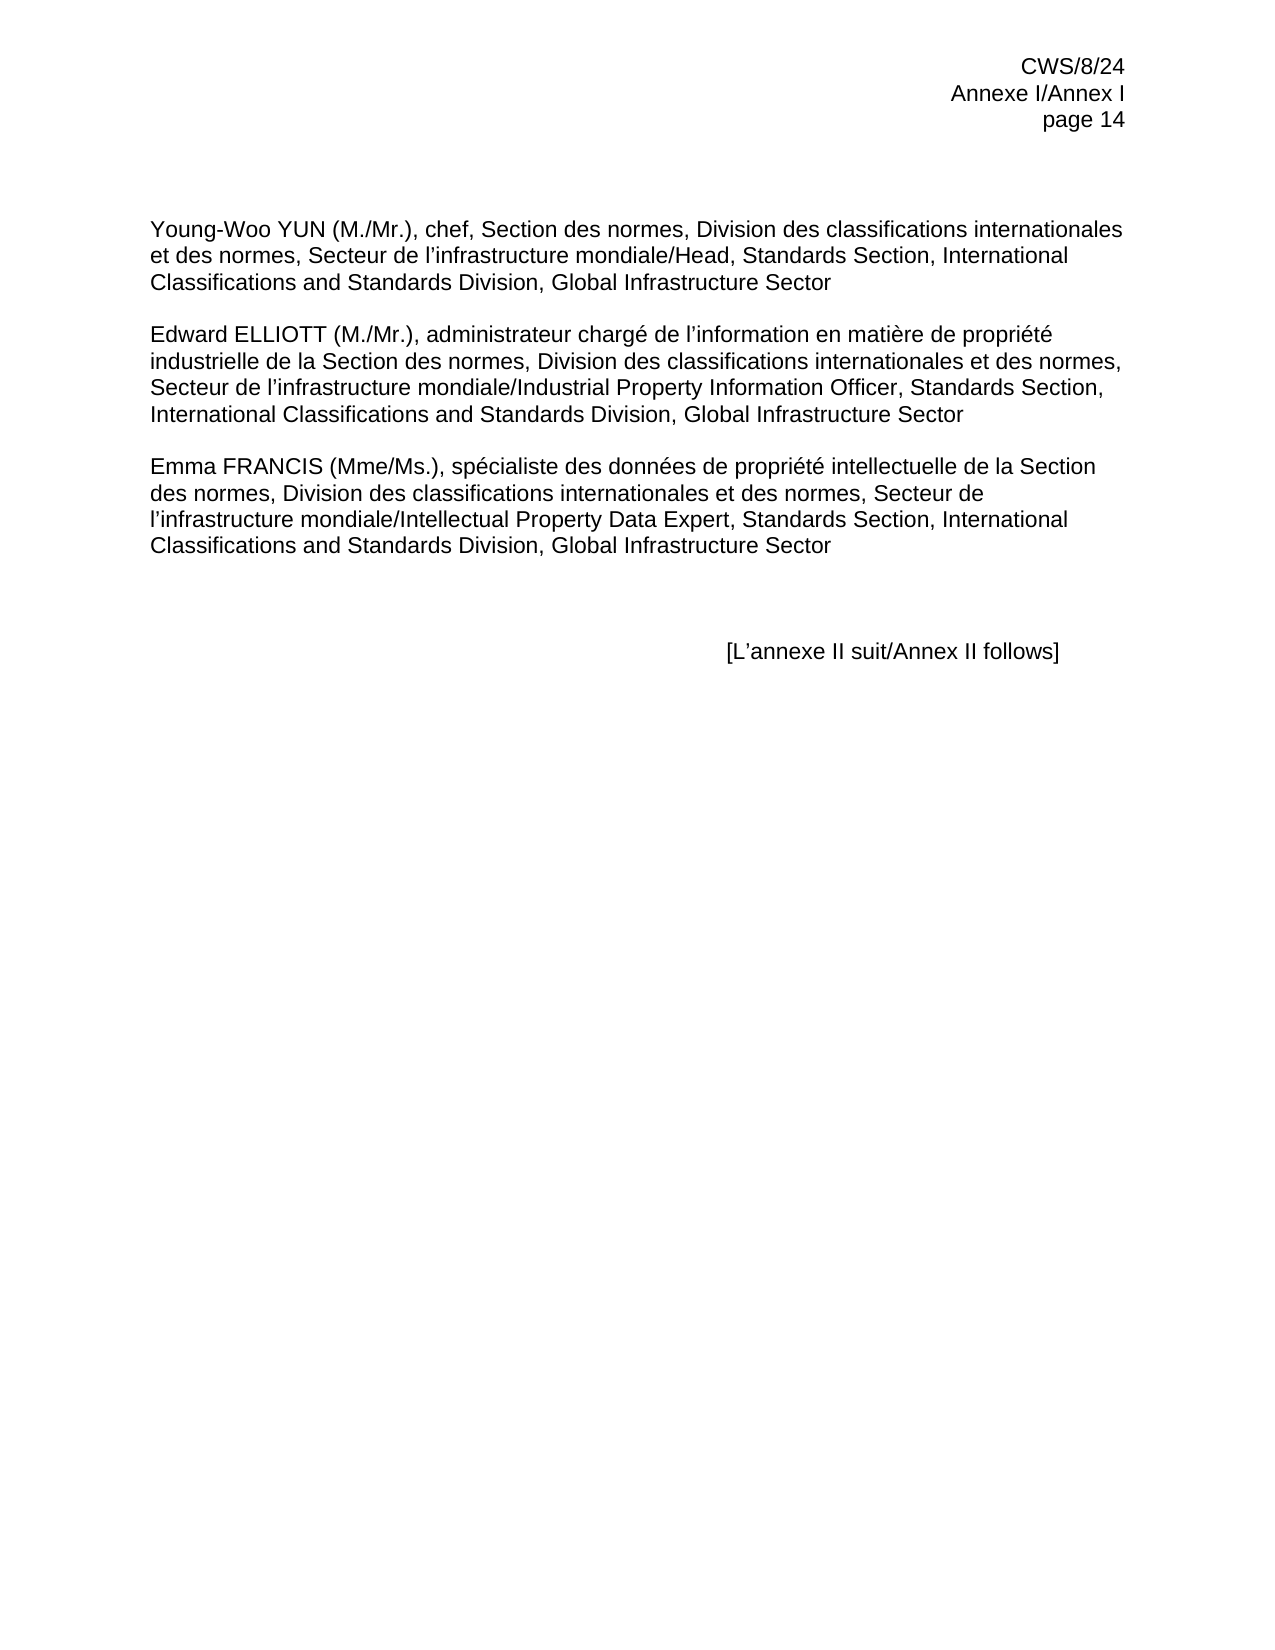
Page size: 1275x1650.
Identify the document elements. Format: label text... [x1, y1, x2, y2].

text Edward ELLIOTT (M./Mr.), administrateur chargé de l’information en matière de propriété industrielle de la Section des normes, Division des classifications internationales et des normes, Secteur de l’infrastructure mondiale/Industrial Property Information Officer, Standards Section, International Classifications and Standards Division, Global Infrastructure Sector [150, 321, 1125, 427]
text Emma FRANCIS (Mme/Ms.), spécialiste des données de propriété intellectuelle de la Section des normes, Division des classifications internationales et des normes, Secteur de l’infrastructure mondiale/Intellectual Property Data Expert, Standards Section, International Classifications and Standards Division, Global Infrastructure Sector [150, 453, 1125, 559]
text [L’annexe II suit/Annex II follows] [726, 638, 1125, 664]
text Young-Woo YUN (M./Mr.), chef, Section des normes, Division des classifications internationales et des normes, Secteur de l’infrastructure mondiale/Head, Standards Section, International Classifications and Standards Division, Global Infrastructure Sector [150, 216, 1125, 295]
